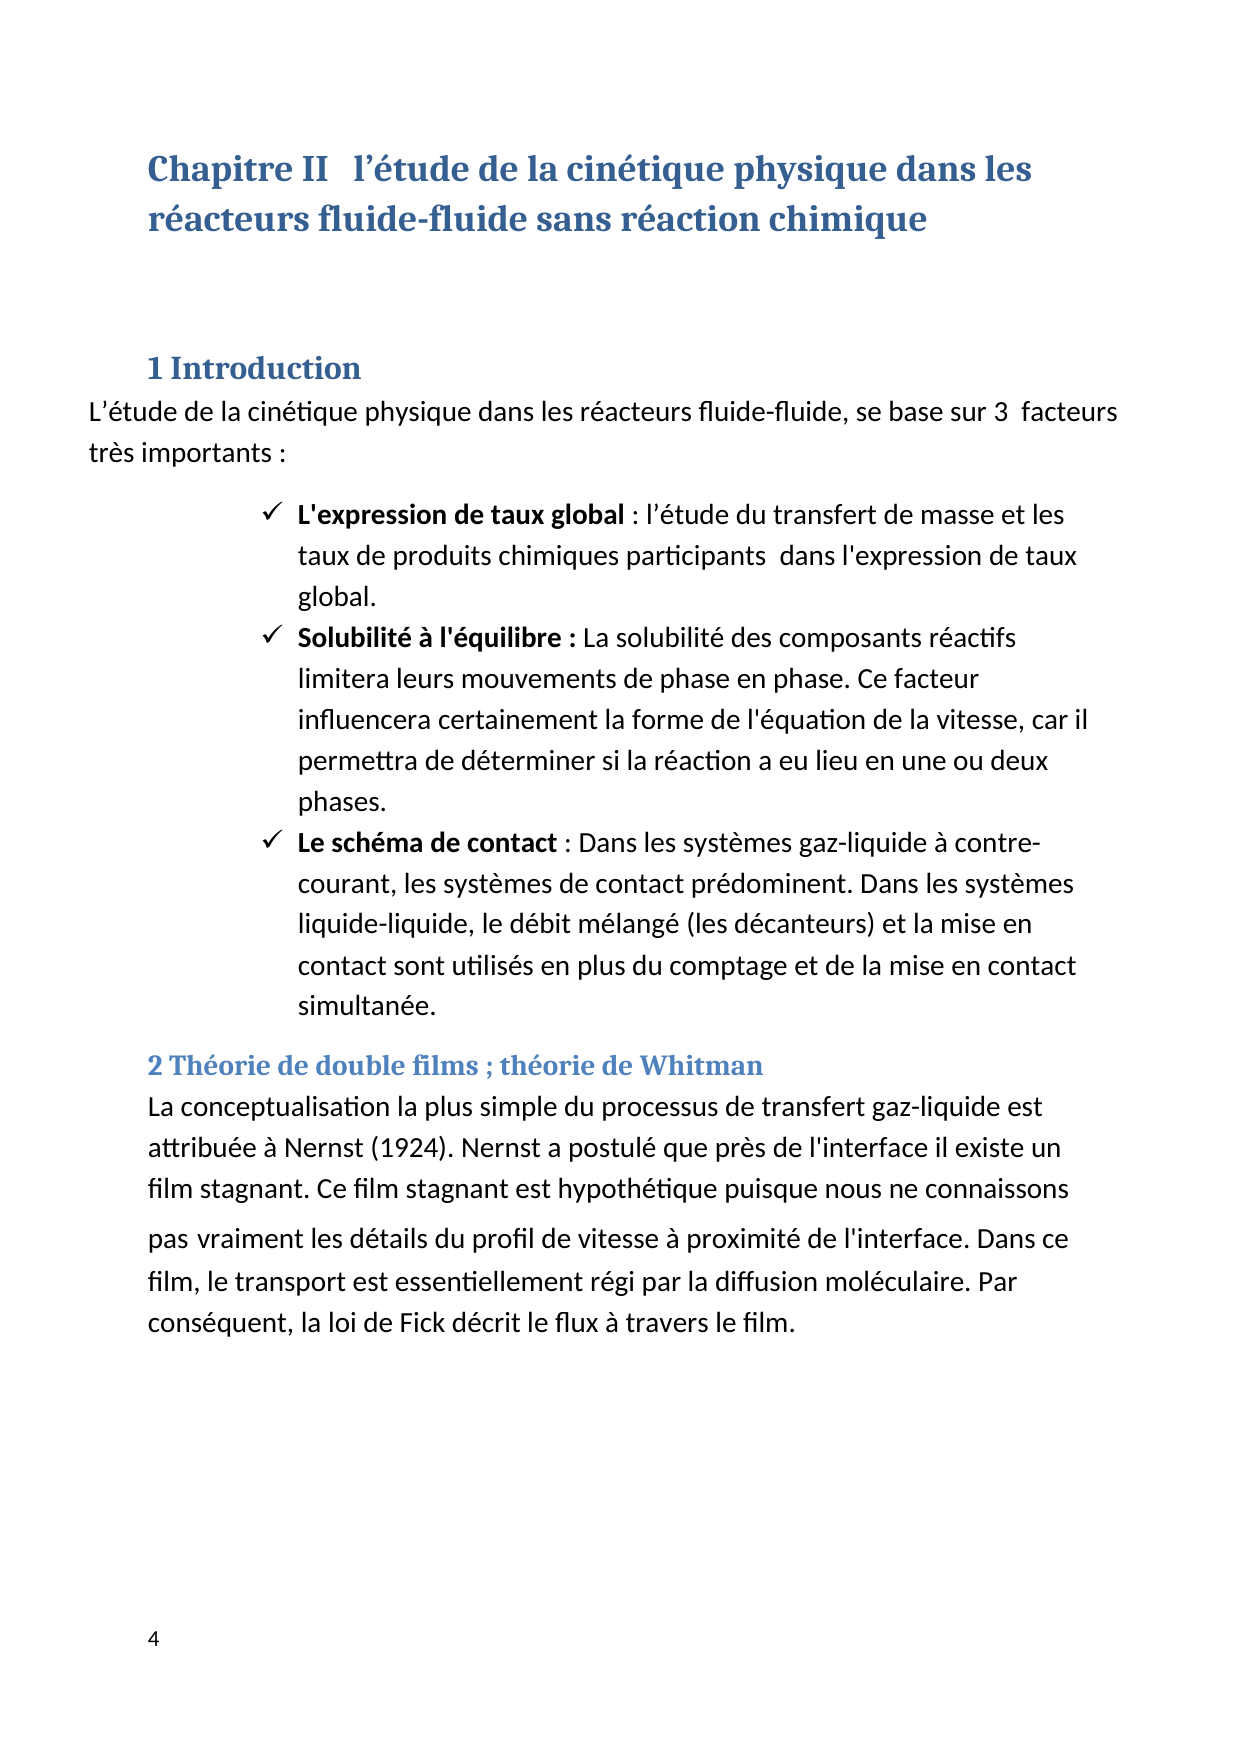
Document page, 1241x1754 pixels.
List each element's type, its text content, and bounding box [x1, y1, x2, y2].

list Le schéma de contact : Dans les systèmes gaz-liquide à contre-courant, les systèmes de contact prédominent. Dans les systèmes liquide-liquide, le débit mélangé (les décanteurs) et la mise en contact sont utilisés en plus du comptage et de la mise en contact simultanée. [260, 824, 1093, 1023]
subtitle 1 Introduction [148, 349, 1093, 388]
text La conceptualisation la plus simple du processus de transfert gaz-liquide est attribuée à Nernst (1924). Nernst a postulé que près de l'interface il existe un film stagnant. Ce film stagnant est hypothétique puisque nous ne connaissons pas vraiment les détails du profil de vitesse à proximité de l'interface. Dans ce film, le transport est essentiellement régi par la diffusion moléculaire. Par conséquent, la loi de Fick décrit le flux à travers le film. [148, 1088, 1093, 1340]
list Solubilité à l'équilibre : La solubilité des composants réactifs limitera leurs mouvements de phase en phase. Ce facteur influencera certainement la forme de l'équation de la vitesse, car il permettra de déterminer si la réaction a eu lieu en une ou deux phases. [260, 619, 1093, 818]
text L’étude de la cinétique physique dans les réacteurs fluide-fluide, se base sur 3 facteurs très importants : [88, 393, 1122, 470]
subtitle 2 Théorie de double films ; théorie de Whitman [148, 1049, 1093, 1083]
subtitle Chapitre II l’étude de la cinétique physique dans les réacteurs fluide-fluide sans réaction chimique [148, 148, 1093, 240]
list L'expression de taux global : l’étude du transfert de masse et les taux de produits chimiques participants dans l'expression de taux global. [260, 496, 1093, 614]
